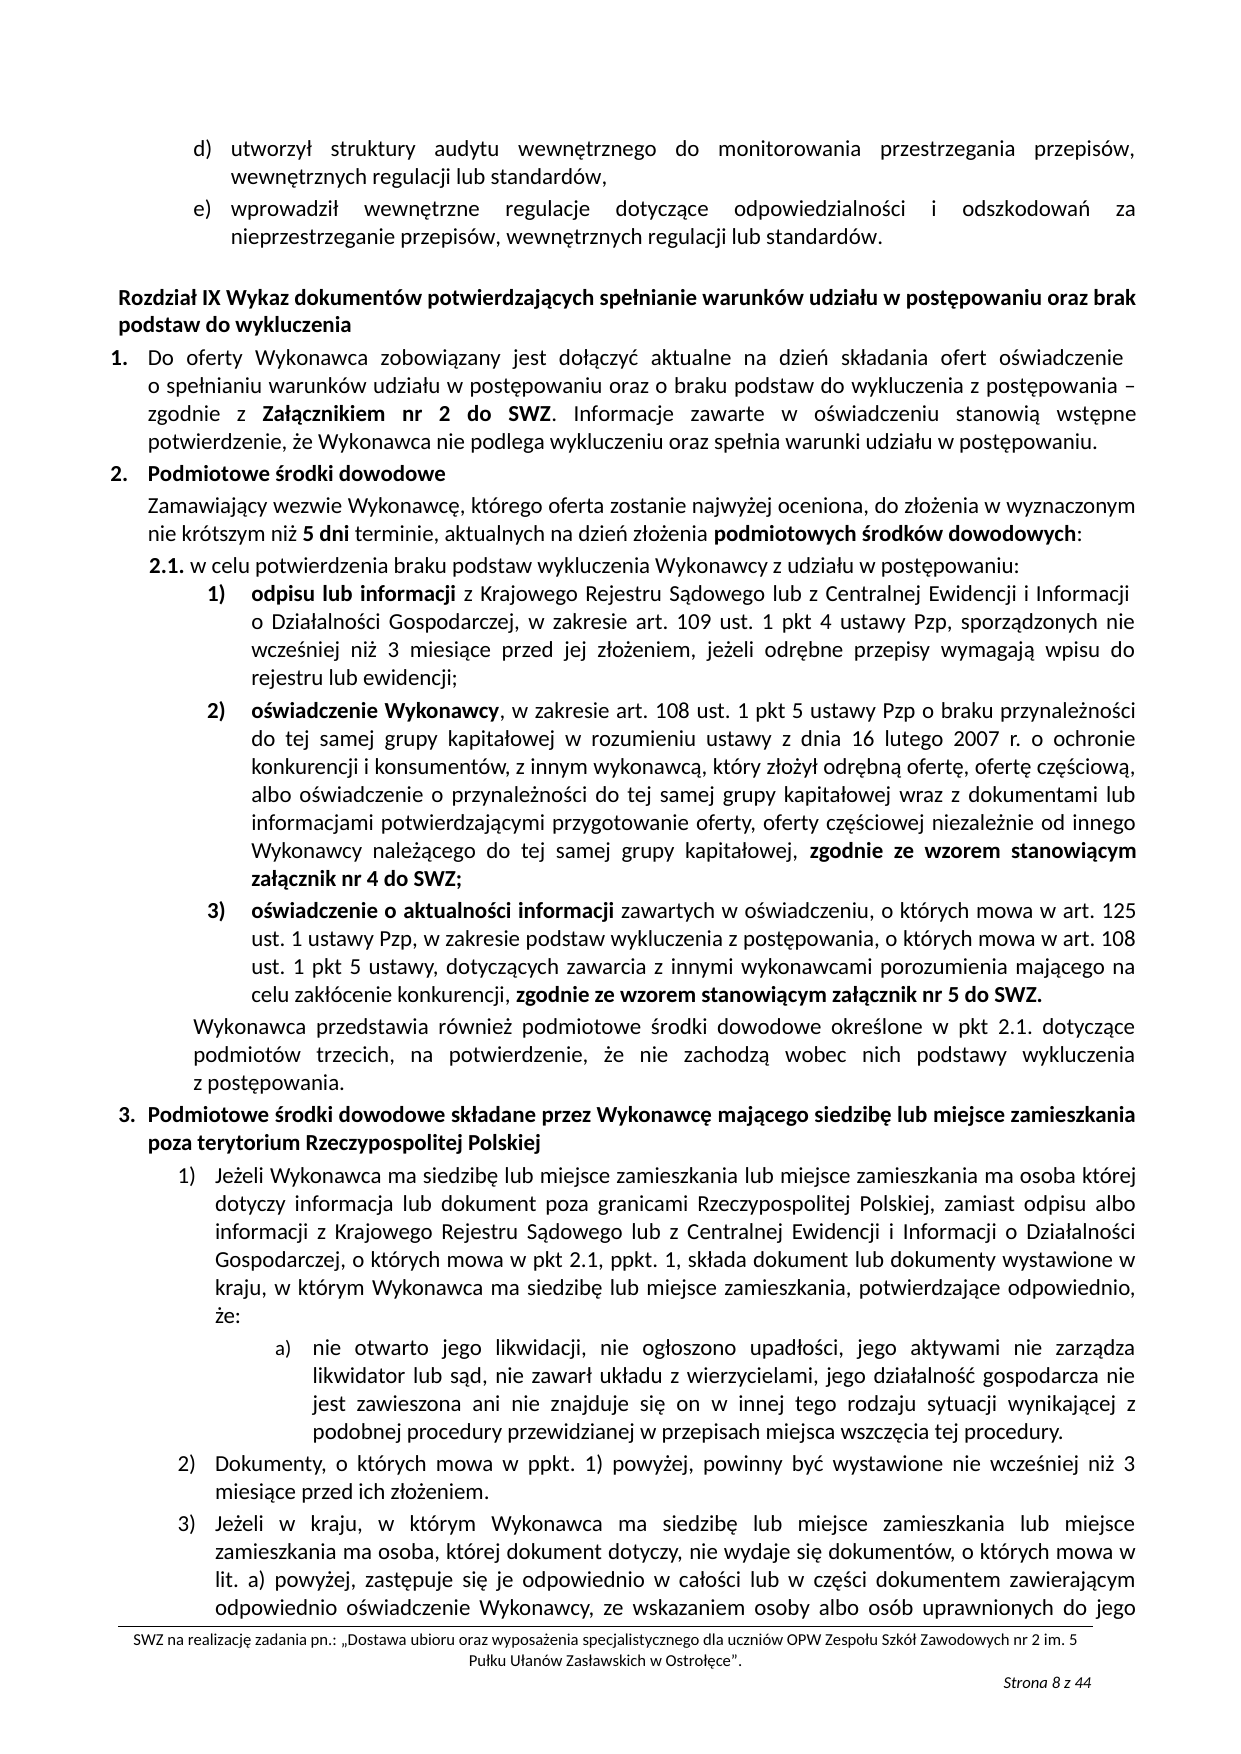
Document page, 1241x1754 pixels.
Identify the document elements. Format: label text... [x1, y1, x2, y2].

list Podmiotowe środki dowodowe składane przez Wykonawcę mającego siedzibę lub miejsce zamieszkania poza terytorium Rzeczypospolitej Polskiej [118, 1101, 1137, 1157]
list wprowadził wewnętrzne regulacje dotyczące odpowiedzialności i odszkodowań za nieprzestrzeganie przepisów, wewnętrznych regulacji lub standardów. [193, 194, 1137, 250]
list utworzył struktury audytu wewnętrznego do monitorowania przestrzegania przepisów, wewnętrznych regulacji lub standardów, [193, 134, 1137, 190]
list oświadczenie o aktualności informacji zawartych w oświadczeniu, o których mowa w art. 125 ust. 1 ustawy Pzp, w zakresie podstaw wykluczenia z postępowania, o których mowa w art. 108 ust. 1 pkt 5 ustawy, dotyczących zawarcia z innymi wykonawcami porozumienia mającego na celu zakłócenie konkurencji, zgodnie ze wzorem stanowiącym załącznik nr 5 do SWZ. [207, 896, 1137, 1008]
text Wykonawca przedstawia również podmiotowe środki dowodowe określone w pkt 2.1. dotyczące podmiotów trzecich, na potwierdzenie, że nie zachodzą wobec nich podstawy wykluczenia z postępowania. [193, 1012, 1137, 1096]
text Rozdział IX Wykaz dokumentów potwierdzających spełnianie warunków udziału w postępowaniu oraz brak podstaw do wykluczenia [118, 283, 1137, 339]
list Do oferty Wykonawca zobowiązany jest dołączyć aktualne na dzień składania ofert oświadczenie o spełnianiu warunków udziału w postępowaniu oraz o braku podstaw do wykluczenia z postępowania – zgodnie z Załącznikiem nr 2 do SWZ. Informacje zawarte w oświadczeniu stanowią wstępne potwierdzenie, że Wykonawca nie podlega wykluczeniu oraz spełnia warunki udziału w postępowaniu. [110, 343, 1137, 455]
text Zamawiający wezwie Wykonawcę, którego oferta zostanie najwyżej oceniona, do złożenia w wyznaczonym nie krótszym niż 5 dni terminie, aktualnych na dzień złożenia podmiotowych środków dowodowych: [148, 491, 1137, 547]
list Dokumenty, o których mowa w ppkt. 1) powyżej, powinny być wystawione nie wcześniej niż 3 miesiące przed ich złożeniem. [177, 1449, 1137, 1505]
text 2.1. w celu potwierdzenia braku podstaw wykluczenia Wykonawcy z udziału w postępowaniu: [118, 551, 1137, 579]
list Jeżeli Wykonawca ma siedzibę lub miejsce zamieszkania lub miejsce zamieszkania ma osoba której dotyczy informacja lub dokument poza granicami Rzeczypospolitej Polskiej, zamiast odpisu albo informacji z Krajowego Rejestru Sądowego lub z Centralnej Ewidencji i Informacji o Działalności Gospodarczej, o których mowa w pkt 2.1, ppkt. 1, składa dokument lub dokumenty wystawione w kraju, w którym Wykonawca ma siedzibę lub miejsce zamieszkania, potwierdzające odpowiednio, że: [177, 1161, 1137, 1329]
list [177, 1509, 1137, 1622]
list nie otwarto jego likwidacji, nie ogłoszono upadłości, jego aktywami nie zarządza likwidator lub sąd, nie zawarł układu z wierzycielami, jego działalność gospodarcza nie jest zawieszona ani nie znajduje się on w innej tego rodzaju sytuacji wynikającej z podobnej procedury przewidzianej w przepisach miejsca wszczęcia tej procedury. [275, 1333, 1137, 1445]
list oświadczenie Wykonawcy, w zakresie art. 108 ust. 1 pkt 5 ustawy Pzp o braku przynależności do tej samej grupy kapitałowej w rozumieniu ustawy z dnia 16 lutego 2007 r. o ochronie konkurencji i konsumentów, z innym wykonawcą, który złożył odrębną ofertę, ofertę częściową, albo oświadczenie o przynależności do tej samej grupy kapitałowej wraz z dokumentami lub informacjami potwierdzającymi przygotowanie oferty, oferty częściowej niezależnie od innego Wykonawcy należącego do tej samej grupy kapitałowej, zgodnie ze wzorem stanowiącym załącznik nr 4 do SWZ; [207, 696, 1137, 892]
list odpisu lub informacji z Krajowego Rejestru Sądowego lub z Centralnej Ewidencji i Informacji o Działalności Gospodarczej, w zakresie art. 109 ust. 1 pkt 4 ustawy Pzp, sporządzonych nie wcześniej niż 3 miesiące przed jej złożeniem, jeżeli odrębne przepisy wymagają wpisu do rejestru lub ewidencji; [207, 579, 1137, 692]
list Podmiotowe środki dowodowe [110, 459, 1137, 487]
